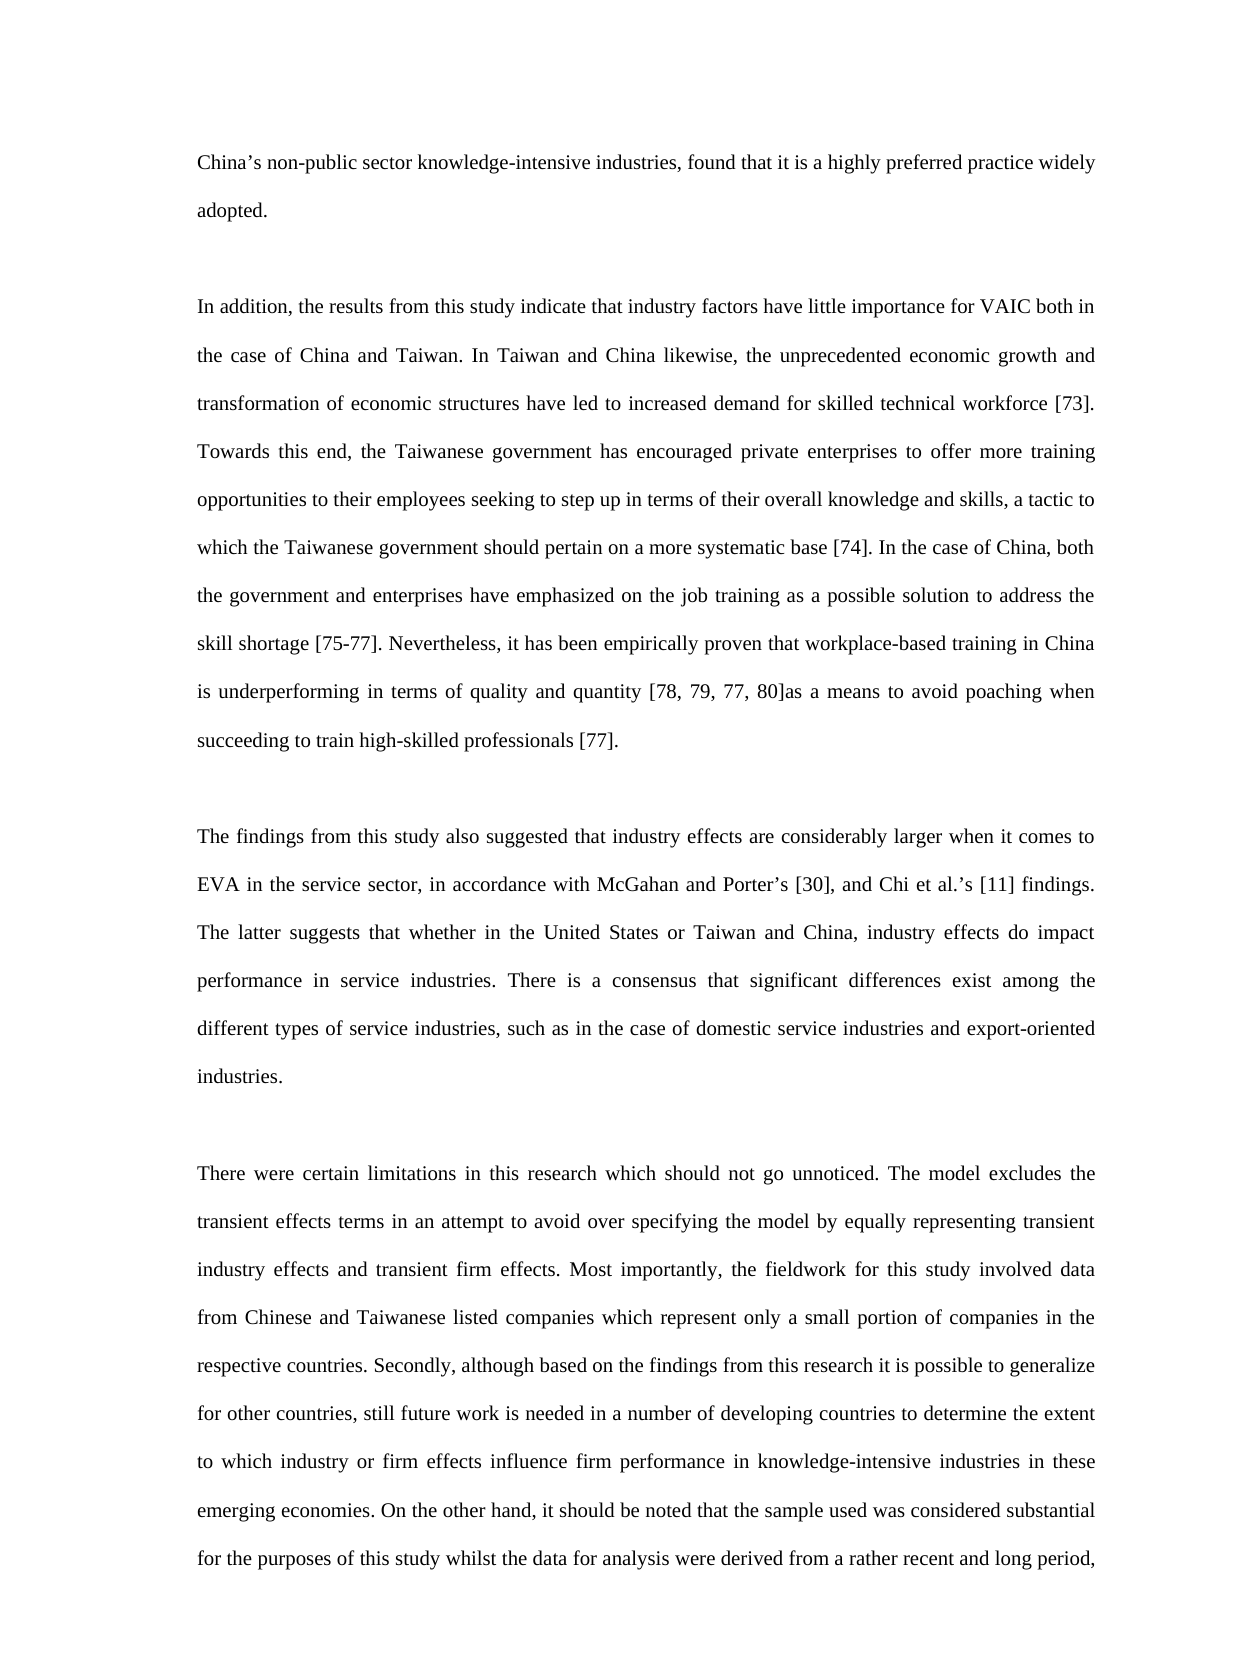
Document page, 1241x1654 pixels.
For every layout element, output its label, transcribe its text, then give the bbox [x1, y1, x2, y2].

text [197, 1161, 1096, 1570]
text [197, 150, 1096, 222]
text The findings from this study also suggested that industry effects are considerably larger when it comes to EVA in the service sector, in accordance with McGahan and Porter’s [30], and Chi et al.’s [11] findings. The latter suggests that whether in the United States or Taiwan and China, industry effects do impact performance in service industries. There is a consensus that significant differences exist among the different types of service industries, such as in the case of domestic service industries and export-oriented industries. [197, 824, 1096, 1088]
text In addition, the results from this study indicate that industry factors have little importance for VAIC both in the case of China and Taiwan. In Taiwan and China likewise, the unprecedented economic growth and transformation of economic structures have led to increased demand for skilled technical workforce [73]. Towards this end, the Taiwanese government has encouraged private enterprises to offer more training opportunities to their employees seeking to step up in terms of their overall knowledge and skills, a tactic to which the Taiwanese government should pertain on a more systematic base [74]. In the case of China, both the government and enterprises have emphasized on the job training as a possible solution to address the skill shortage [75-77]. Nevertheless, it has been empirically proven that workplace-based training in China is underperforming in terms of quality and quantity [78, 79, 77, 80]as a means to avoid poaching when succeeding to train high-skilled professionals [77]. [197, 294, 1096, 752]
